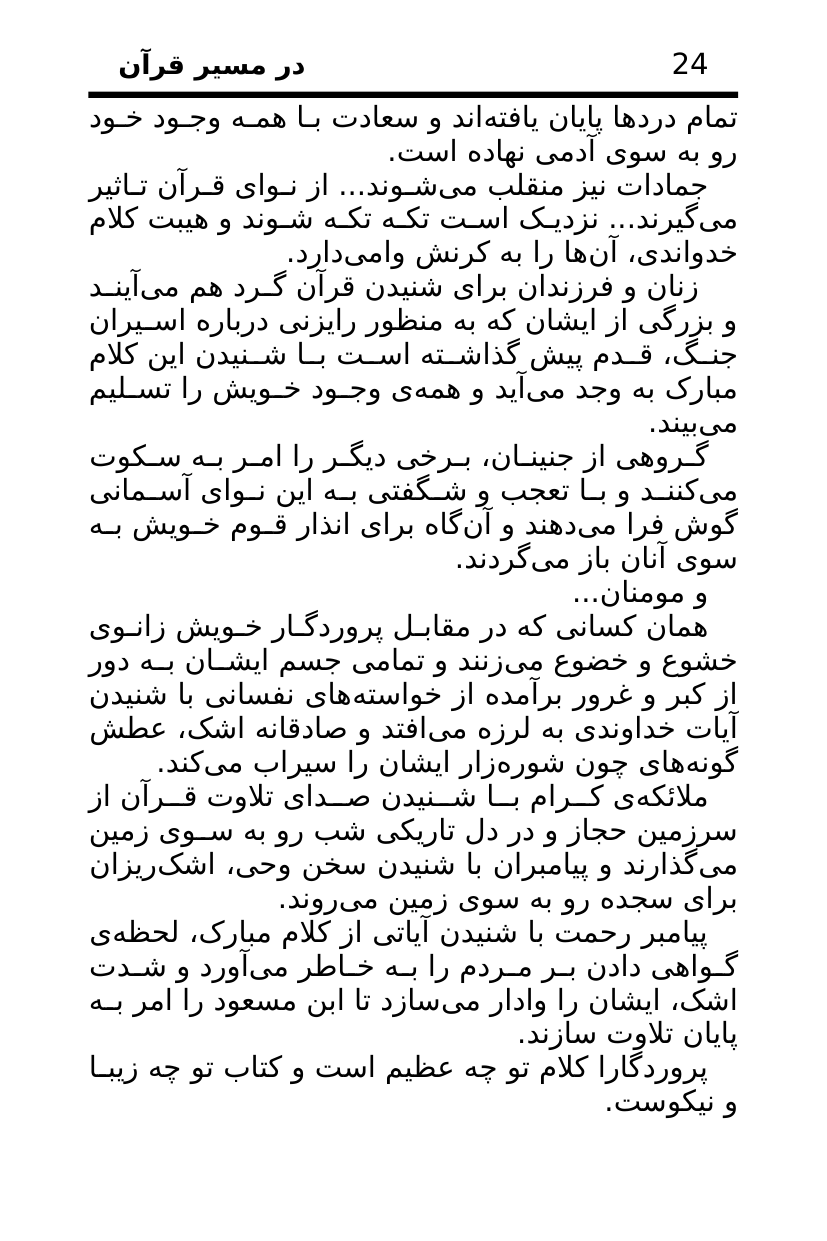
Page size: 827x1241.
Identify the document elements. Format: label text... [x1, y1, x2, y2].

text ملائکه‌ی کرام با شنیدن صدای تلاوت قرآن از سرزمین حجاز و در دل تاریکی شب رو به سوی زمین می‌گذارند و پیامبران با شنیدن سخن وحی، اشک‌ریزان برای سجده رو به سوی زمین می‌روند. [89, 779, 738, 915]
text زنان و فرزندان برای شنیدن قرآن گرد هم می‌آیند و بزرگی از ایشان که به منظور رایزنی درباره اسیران جنگ، قدم پیش گذاشته است با شنیدن این کلام مبارک به وجد می‌آید و همه‌ی وجود خویش را تسلیم می‌بیند. [89, 270, 738, 439]
text و مومنان... [89, 575, 738, 609]
text گروهی از جنینان، برخی دیگر را امر به سکوت می‌کنند و با تعجب و شگفتی به این نوای آسمانی گوش فرا می‌دهند و آن‌گاه برای انذار قوم خویش به سوی آنان باز می‌گردند. [89, 439, 738, 575]
text همان کسانی که در مقابل پروردگار خویش زانوی خشوع و خضوع می‌زنند و تمامی جسم ایشان به دور از کبر و غرور برآمده از خواسته‌های نفسانی با شنیدن آیات خداوندی به لرزه می‌افتد و صادقانه اشک، عطش گونه‌های چون شوره‌زار ایشان را سیراب می‌کند. [89, 609, 738, 779]
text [89, 100, 738, 168]
text جمادات نیز منقلب می‌شوند... از نوای قرآن تاثیر می‌گیرند... نزدیک است تکه تکه شوند و هیبت کلام خدواندی، آن‌ها را به کرنش وامی‌دارد. [89, 168, 738, 270]
text پروردگارا کلام تو چه عظیم است و کتاب تو چه زیبا و نیکوست. [89, 1051, 738, 1119]
text پیامبر رحمت با شنیدن آیاتی از کلام مبارک، لحظه‌ی گواهی دادن بر مردم را به خاطر می‌آورد و شدت اشک، ایشان را وادار می‌سازد تا ابن مسعود را امر به پایان تلاوت سازند. [89, 915, 738, 1051]
